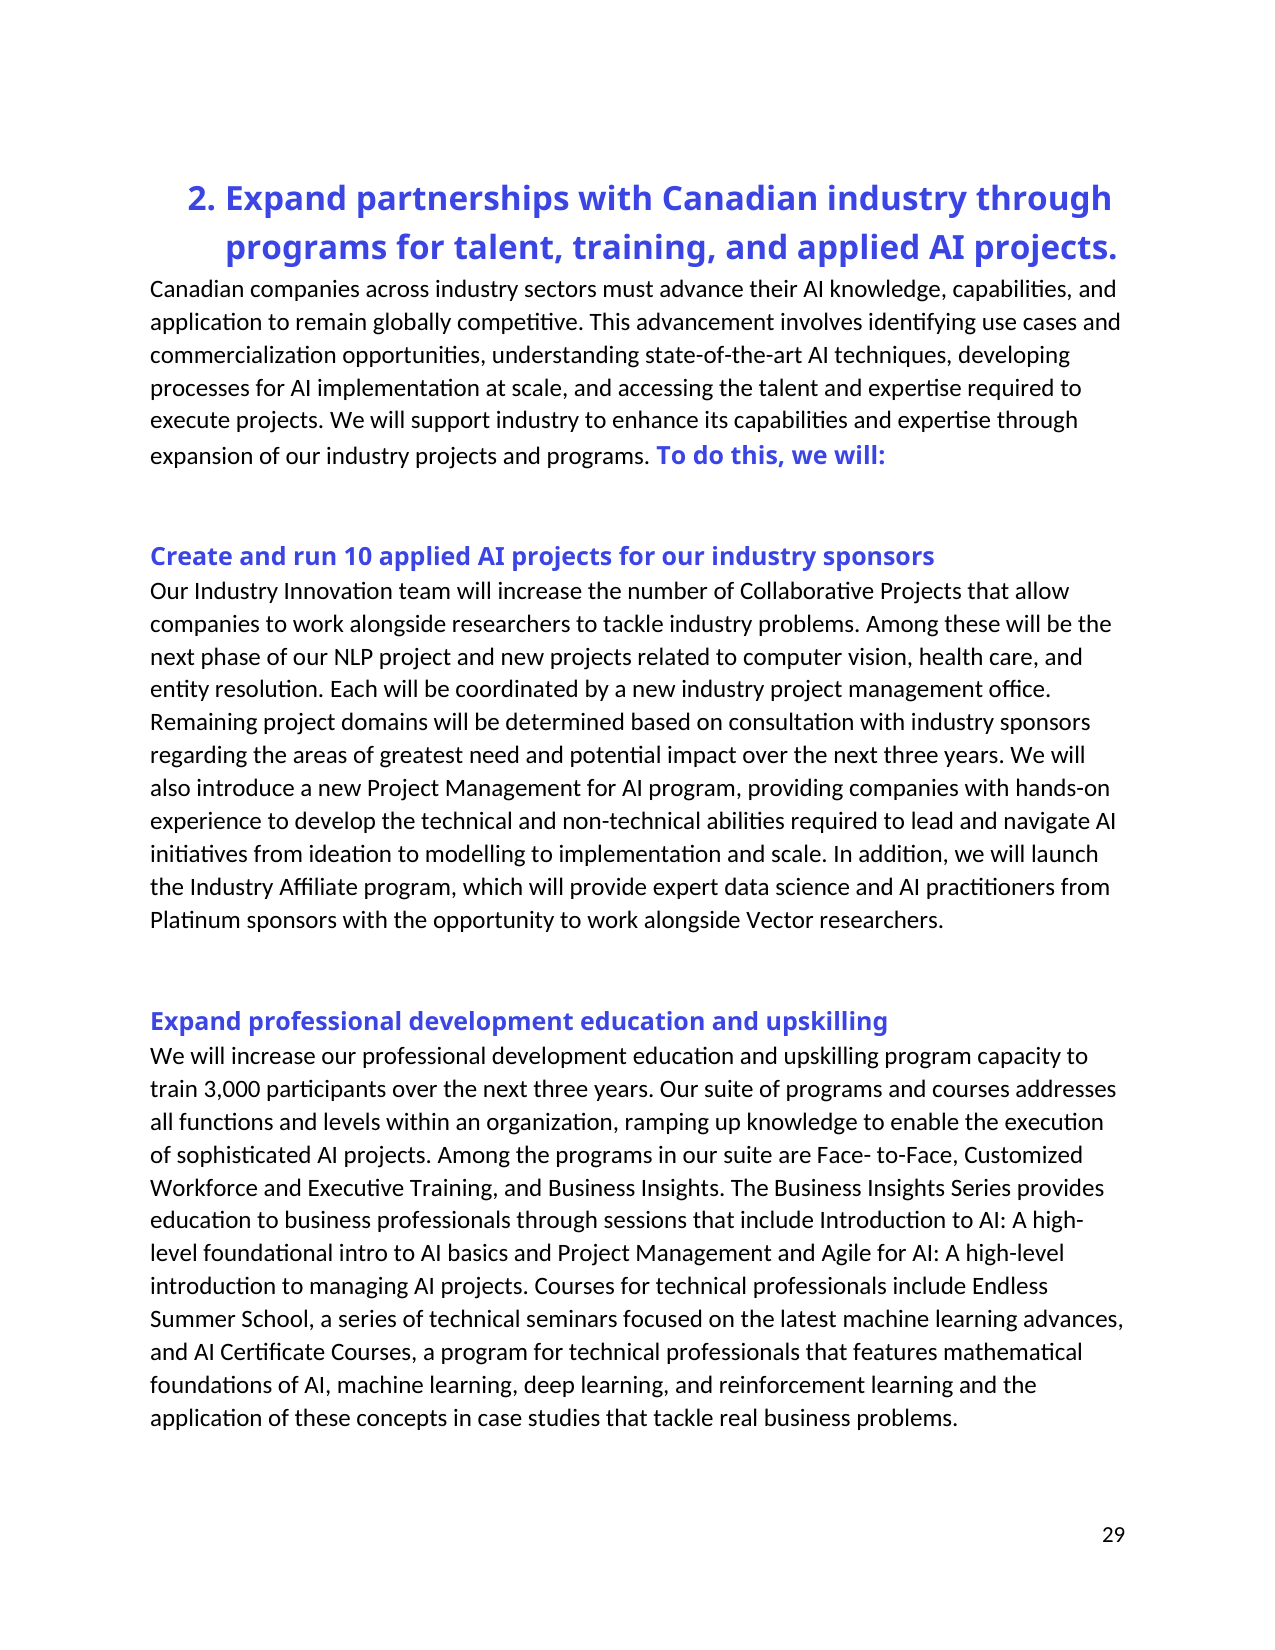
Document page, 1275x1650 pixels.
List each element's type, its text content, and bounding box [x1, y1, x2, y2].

text Our Industry Innovation team will increase the number of Collaborative Projects that allow companies to work alongside researchers to tackle industry problems. Among these will be the next phase of our NLP project and new projects related to computer vision, health care, and entity resolution. Each will be coordinated by a new industry project management office. Remaining project domains will be determined based on consultation with industry sponsors regarding the areas of greatest need and potential impact over the next three years. We will also introduce a new Project Management for AI program, providing companies with hands-on experience to develop the technical and non-technical abilities required to lead and navigate AI initiatives from ideation to modelling to implementation and scale. In addition, we will launch the Industry Affiliate program, which will provide expert data science and AI practitioners from Platinum sponsors with the opportunity to work alongside Vector researchers. [150, 575, 1125, 934]
subtitle Create and run 10 applied AI projects for our industry sponsors [150, 538, 1125, 572]
subtitle Expand partnerships with Canadian industry through programs for talent, training, and applied AI projects. [187, 175, 1125, 269]
text Canadian companies across industry sectors must advance their AI knowledge, capabilities, and application to remain globally competitive. This advancement involves identifying use cases and commercialization opportunities, understanding state-of-the-art AI techniques, developing processes for AI implementation at scale, and accessing the talent and expertise required to execute projects. We will support industry to enhance its capabilities and expertise through expansion of our industry projects and programs. To do this, we will: [150, 273, 1125, 472]
subtitle Expand professional development education and upskilling [150, 1003, 1125, 1037]
text We will increase our professional development education and upskilling program capacity to train 3,000 participants over the next three years. Our suite of programs and courses addresses all functions and levels within an organization, ramping up knowledge to enable the execution of sophisticated AI projects. Among the programs in our suite are Face- to-Face, Customized Workforce and Executive Training, and Business Insights. The Business Insights Series provides education to business professionals through sessions that include Introduction to AI: A high- level foundational intro to AI basics and Project Management and Agile for AI: A high-level introduction to managing AI projects. Courses for technical professionals include Endless Summer School, a series of technical seminars focused on the latest machine learning advances, and AI Certificate Courses, a program for technical professionals that features mathematical foundations of AI, machine learning, deep learning, and reinforcement learning and the application of these concepts in case studies that tackle real business problems. [150, 1040, 1125, 1433]
